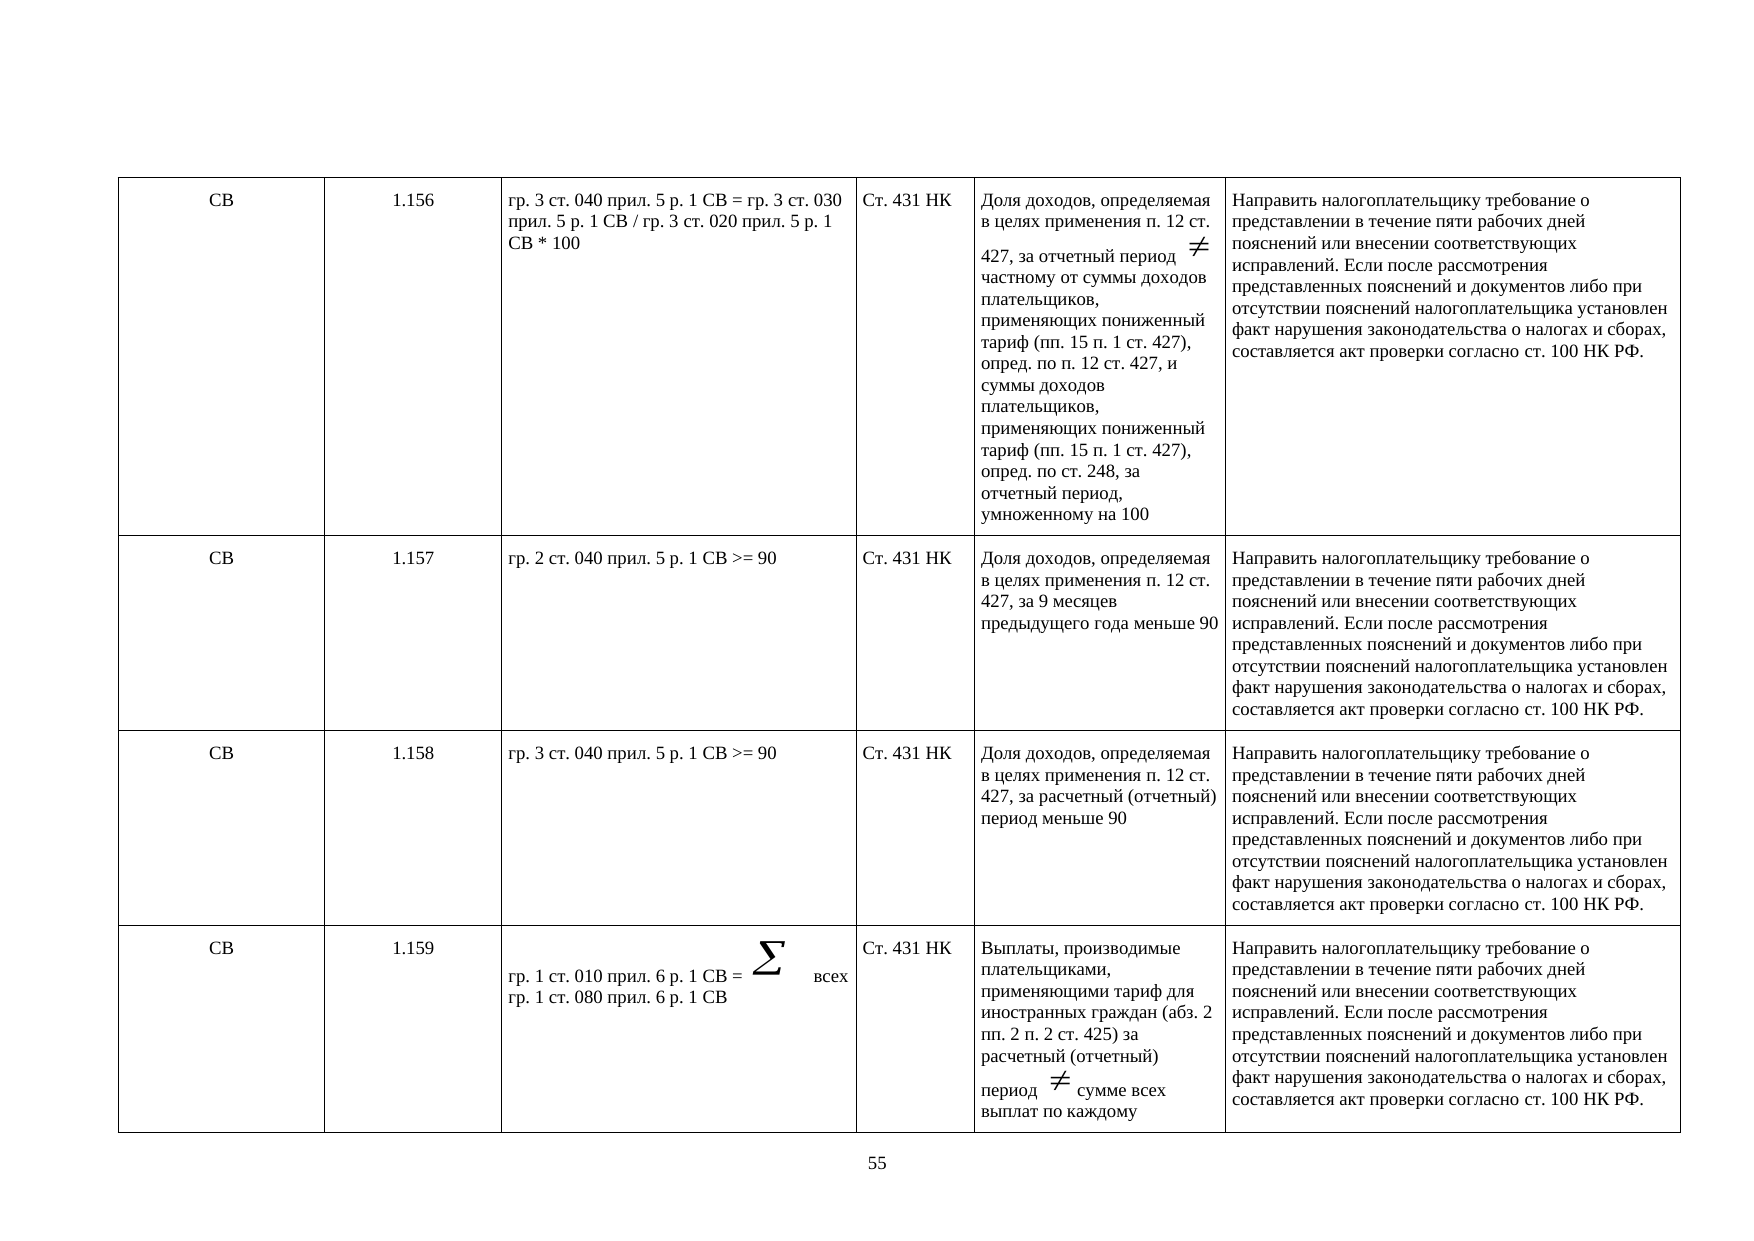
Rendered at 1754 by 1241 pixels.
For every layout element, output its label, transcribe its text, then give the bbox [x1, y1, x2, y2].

table_cell 1.157 [325, 536, 501, 730]
table_cell СВ [119, 536, 324, 730]
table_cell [1226, 926, 1680, 1132]
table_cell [1226, 178, 1680, 535]
table_cell 1.156 [325, 178, 501, 535]
table_cell гр. 3 ст. 040 прил. 5 р. 1 СВ >= 90 [502, 731, 856, 925]
table_cell Ст. 431 НК [857, 731, 974, 925]
table_cell Ст. 431 НК [857, 926, 974, 1132]
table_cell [975, 926, 1225, 1132]
table_cell СВ [119, 731, 324, 925]
table_cell гр. 2 ст. 040 прил. 5 р. 1 СВ >= 90 [502, 536, 856, 730]
table_cell 1.159 [325, 926, 501, 1132]
table_cell 1.158 [325, 731, 501, 925]
table_cell Ст. 431 НК [857, 178, 974, 535]
table_cell СВ [119, 178, 324, 535]
table_cell СВ [119, 926, 324, 1132]
table_cell Доля доходов, определяемая в целях применения п. 12 ст. 427, за отчетный период частному от суммы доходов плательщиков, применяющих пониженный тариф (пп. 15 п. 1 ст. 427), опред. по п. 12 ст. 427, и суммы доходов плательщиков, применяющих пониженный тариф (пп. 15 п. 1 ст. 427), опред. по ст. 248, за отчетный период, умноженному на 100 [975, 178, 1225, 535]
table_cell Ст. 431 НК [857, 536, 974, 730]
table_cell Доля доходов, определяемая в целях применения п. 12 ст. 427, за расчетный (отчетный) период меньше 90 [975, 731, 1225, 925]
table_cell Доля доходов, определяемая в целях применения п. 12 ст. 427, за 9 месяцев предыдущего года меньше 90 [975, 536, 1225, 730]
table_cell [502, 926, 856, 1132]
table_cell гр. 3 ст. 040 прил. 5 р. 1 СВ = гр. 3 ст. 030 прил. 5 р. 1 СВ / гр. 3 ст. 020 прил. 5 р. 1 СВ * 100 [502, 178, 856, 535]
